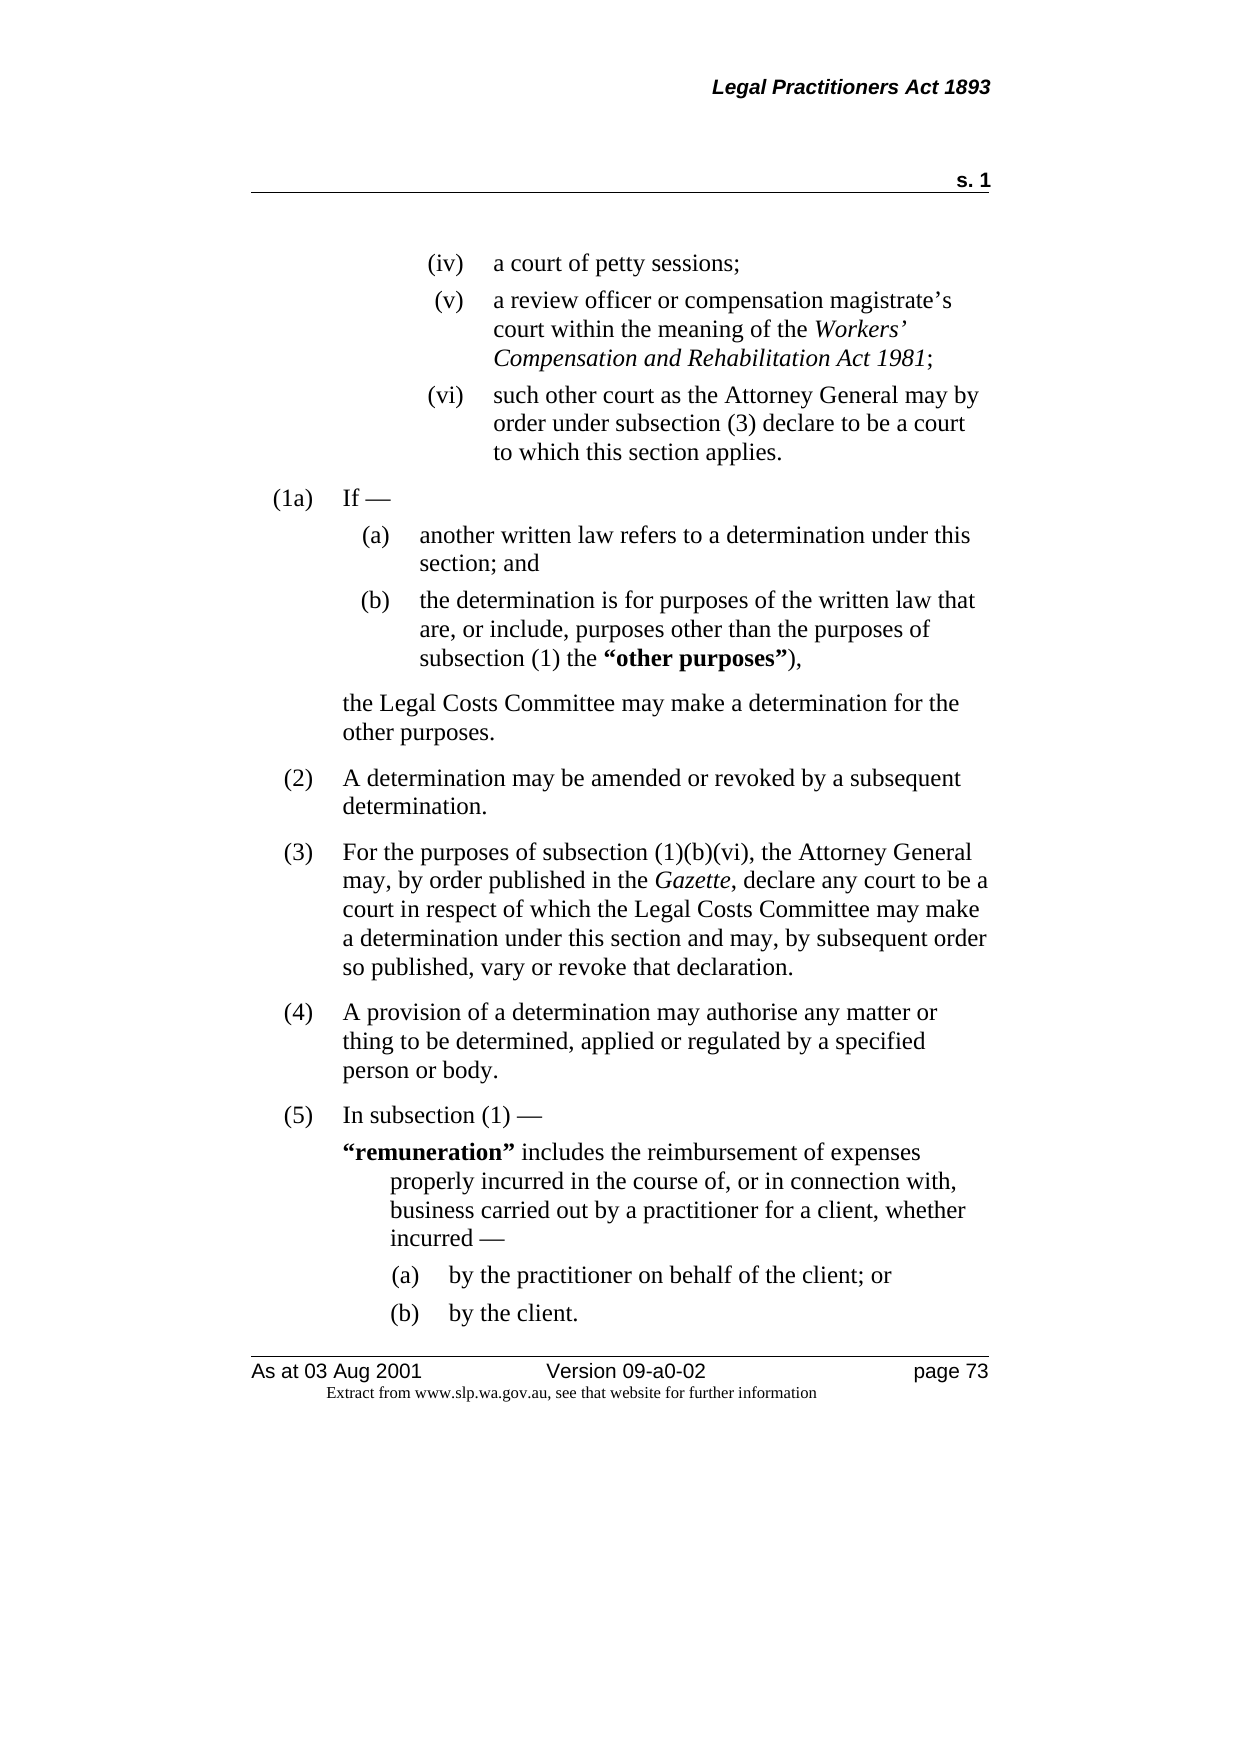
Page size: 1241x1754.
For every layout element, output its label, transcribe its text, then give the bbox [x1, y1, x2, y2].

text (iv) a court of petty sessions; [251, 248, 989, 277]
text the Legal Costs Committee may make a determination for the other purposes. [251, 688, 989, 746]
text (b) the determination is for purposes of the written law that are, or include, purposes other than the purposes of subsection (1) the “other purposes”), [251, 586, 989, 672]
text (a) by the practitioner on behalf of the client; or [251, 1261, 989, 1289]
text (5) In subsection (1) — [251, 1100, 989, 1129]
text (a) another written law refers to a determination under this section; and [251, 520, 989, 577]
text “remuneration” includes the reimbursement of expenses properly incurred in the course of, or in connection with, business carried out by a practitioner for a client, whether incurred — [251, 1137, 989, 1252]
text (3) For the purposes of subsection (1)(b)(vi), the Attorney General may, by order published in the Gazette, declare any court to be a court in respect of which the Legal Costs Committee may make a determination under this section and may, by subsequent order so published, vary or revoke that declaration. [251, 837, 989, 981]
text (1a) If — [251, 483, 989, 511]
text (vi) such other court as the Attorney General may by order under subsection (3) declare to be a court to which this section applies. [251, 380, 989, 466]
text (v) a review officer or compensation magistrate’s court within the meaning of the Workers’ Compensation and Rehabilitation Act 1981; [251, 285, 989, 371]
text (b) by the client. [251, 1298, 989, 1326]
text (4) A provision of a determination may authorise any matter or thing to be determined, applied or regulated by a specified person or body. [251, 997, 989, 1083]
text (2) A determination may be amended or revoked by a subsequent determination. [251, 763, 989, 820]
